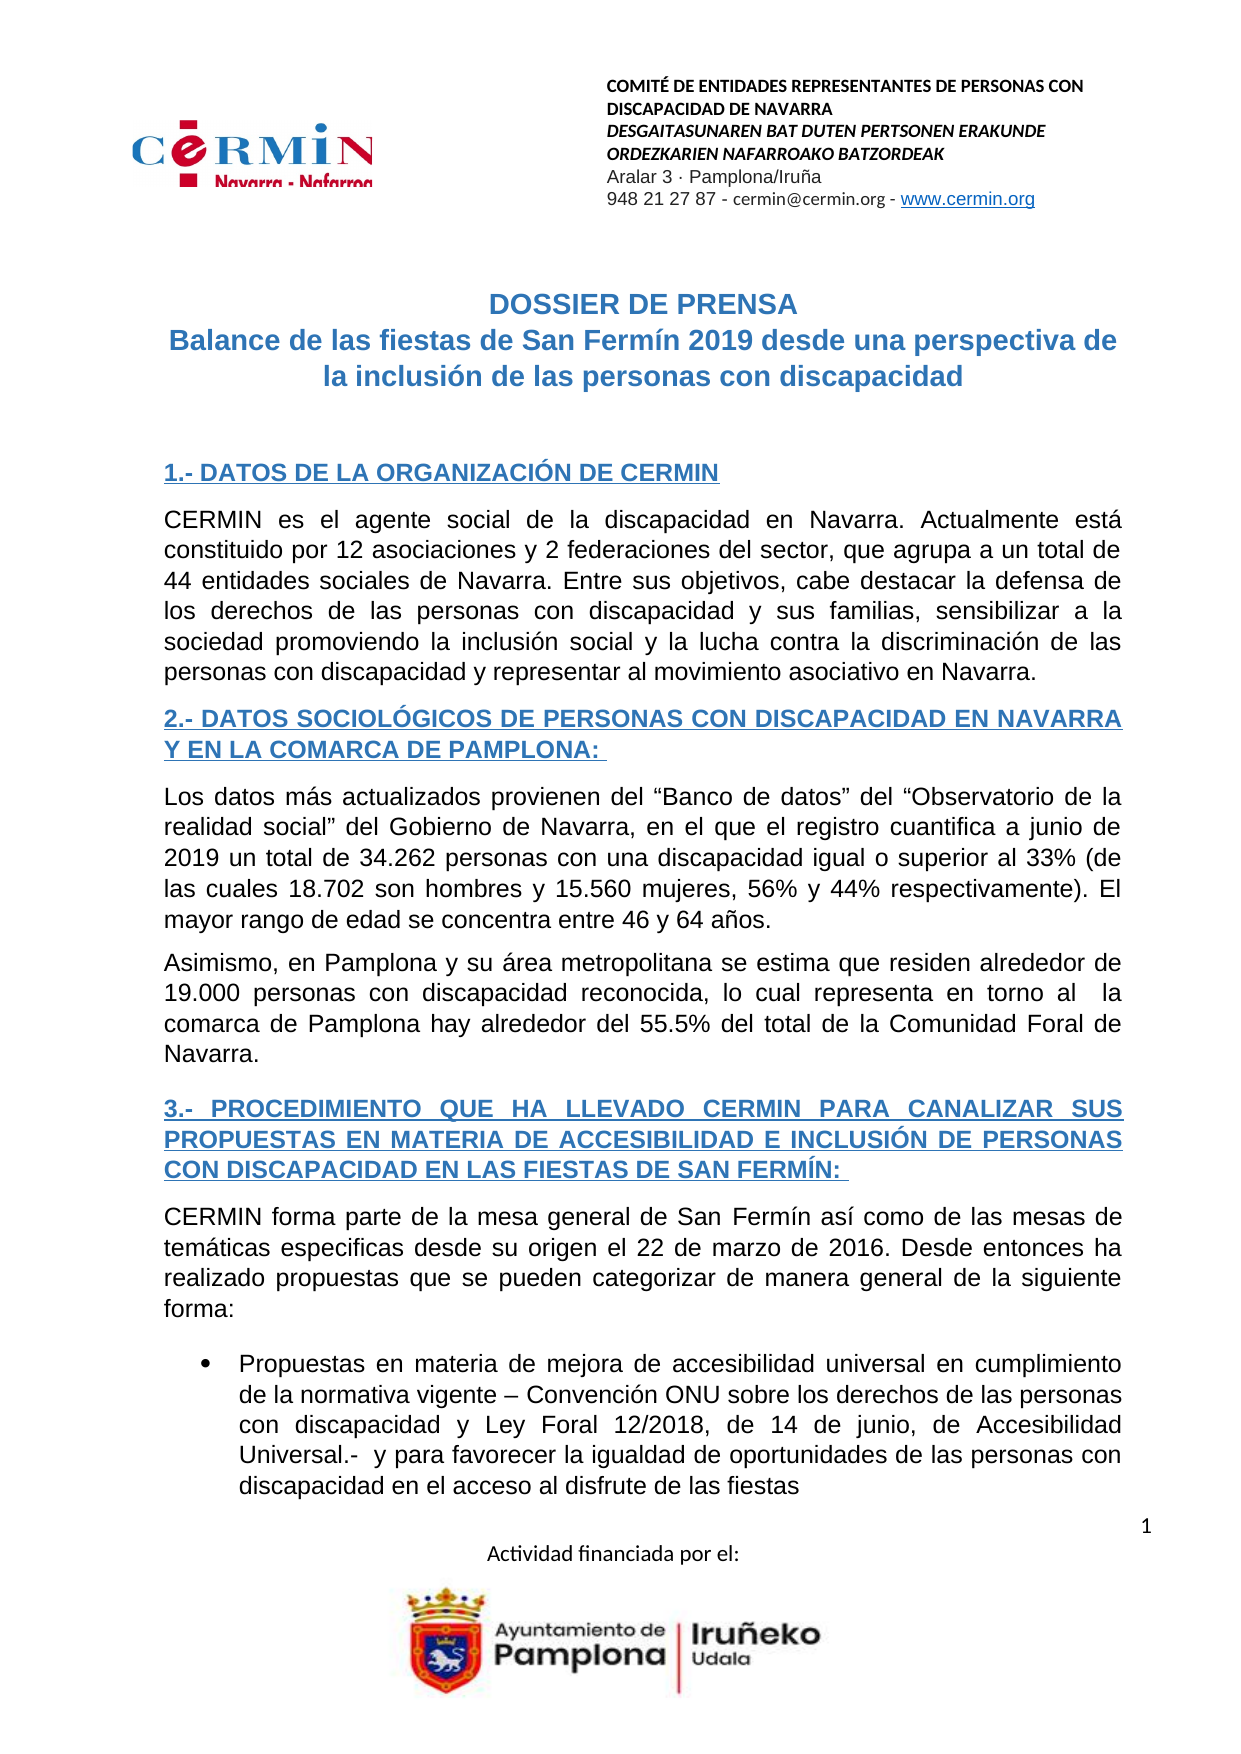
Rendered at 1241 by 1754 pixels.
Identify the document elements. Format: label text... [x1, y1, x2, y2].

text Asimismo, en Pamplona y su área metropolitana se estima que residen alrededor de 19.000 personas con discapacidad reconocida, lo cual representa en torno al la comarca de Pamplona hay alrededor del 55.5% del total de la Comunidad Foral de Navarra. [164, 948, 1123, 1068]
text 2.- DATOS SOCIOLÓGICOS DE PERSONAS CON DISCAPACIDAD EN NAVARRA Y EN LA COMARCA DE PAMPLONA: [164, 730, 1123, 763]
text 3.- PROCEDIMIENTO QUE HA LLEVADO CERMIN PARA CANALIZAR SUS PROPUESTAS EN MATERIA DE ACCESIBILIDAD E INCLUSIÓN DE PERSONAS CON DISCAPACIDAD EN LAS FIESTAS DE SAN FERMÍN: [164, 1121, 1123, 1150]
text 3.- PROCEDIMIENTO QUE HA LLEVADO CERMIN PARA CANALIZAR SUS PROPUESTAS EN MATERIA DE ACCESIBILIDAD E INCLUSIÓN DE PERSONAS CON DISCAPACIDAD EN LAS FIESTAS DE SAN FERMÍN: [164, 1094, 1123, 1119]
text CERMIN es el agente social de la discapacidad en Navarra. Actualmente está constituido por 12 asociaciones y 2 federaciones del sector, que agrupa a un total de 44 entidades sociales de Navarra. Entre sus objetivos, cabe destacar la defensa de los derechos de las personas con discapacidad y sus familias, sensibilizar a la sociedad promoviendo la inclusión social y la lucha contra la discriminación de las personas con discapacidad y representar al movimiento asociativo en Navarra. [164, 505, 1123, 686]
text Balance de las fiestas de San Fermín 2019 desde una perspectiva de la inclusión de las personas con discapacidad [164, 323, 1123, 392]
text CERMIN forma parte de la mesa general de San Fermín así como de las mesas de temáticas especificas desde su origen el 22 de marzo de 2016. Desde entonces ha realizado propuestas que se pueden categorizar de manera general de la siguiente forma: [164, 1202, 1123, 1322]
picture [365, 1567, 862, 1713]
picture [131, 120, 372, 186]
text 2.- DATOS SOCIOLÓGICOS DE PERSONAS CON DISCAPACIDAD EN NAVARRA Y EN LA COMARCA DE PAMPLONA: [164, 704, 1123, 729]
text 1.- DATOS DE LA ORGANIZACIÓN DE CERMIN [164, 458, 1123, 487]
list Propuestas en materia de mejora de accesibilidad universal en cumplimiento de la normativa vigente – Convención ONU sobre los derechos de las personas con discapacidad y Ley Foral 12/2018, de 14 de junio, de Accesibilidad Universal.- y para favorecer la igualdad de oportunidades de las personas con discapacidad en el acceso al disfrute de las fiestas [201, 1349, 1123, 1499]
text DOSSIER DE PRENSA [164, 287, 1123, 321]
text Los datos más actualizados provienen del “Banco de datos” del “Observatorio de la realidad social” del Gobierno de Navarra, en el que el registro cuantifica a junio de 2019 un total de 34.262 personas con una discapacidad igual o superior al 33% (de las cuales 18.702 son hombres y 15.560 mujeres, 56% y 44% respectivamente). El mayor rango de edad se concentra entre 46 y 64 años. [164, 782, 1123, 933]
text 3.- PROCEDIMIENTO QUE HA LLEVADO CERMIN PARA CANALIZAR SUS PROPUESTAS EN MATERIA DE ACCESIBILIDAD E INCLUSIÓN DE PERSONAS CON DISCAPACIDAD EN LAS FIESTAS DE SAN FERMÍN: [164, 1151, 1123, 1184]
